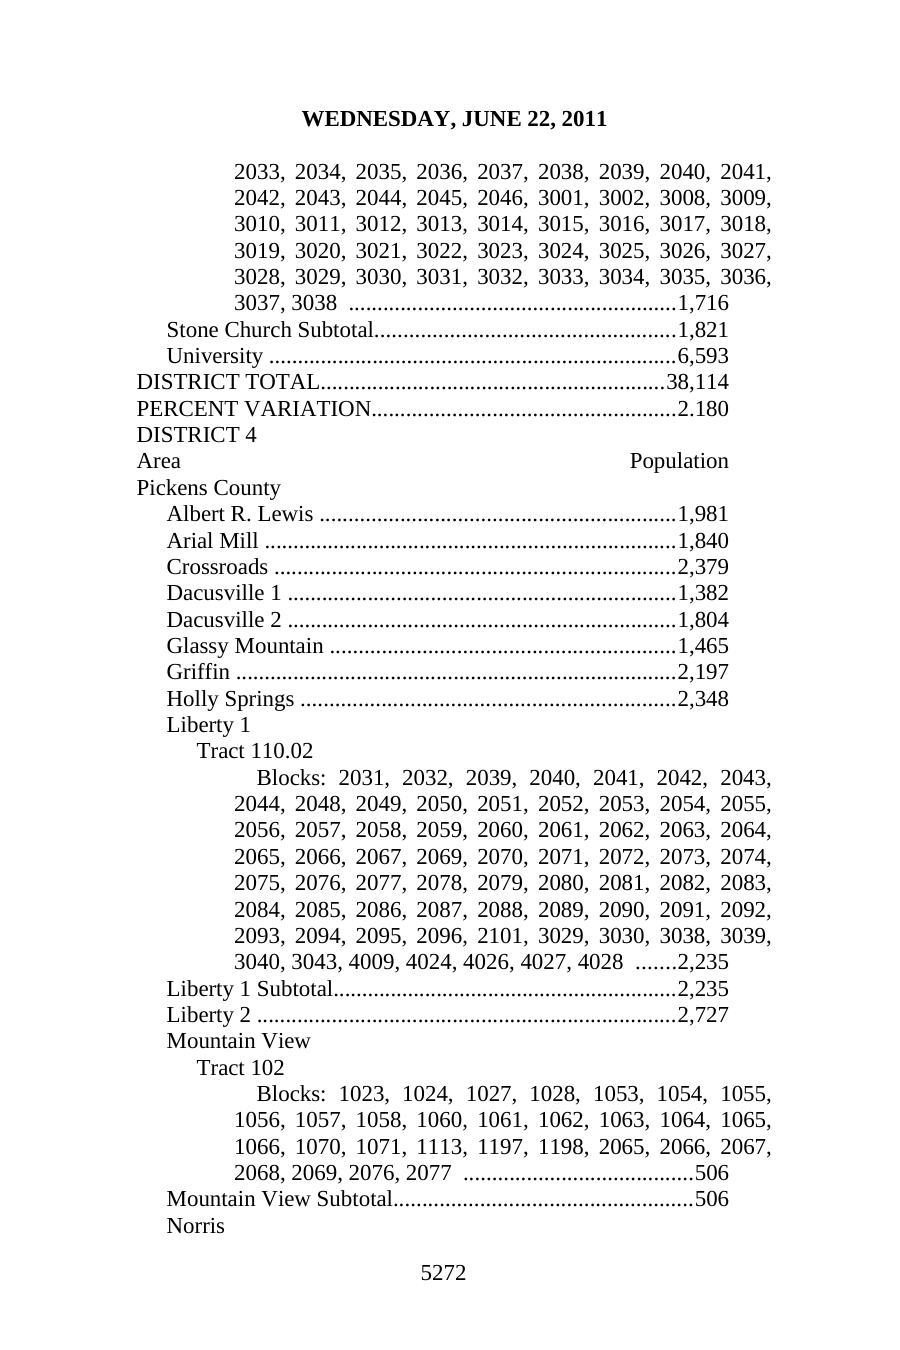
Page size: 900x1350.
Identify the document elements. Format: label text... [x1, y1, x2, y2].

text Dacusville 1 1,382 [144, 579, 772, 606]
text PERCENT VARIATION 2.180 [114, 395, 772, 421]
text Stone Church Subtotal 1,821 [144, 316, 772, 342]
text Holly Springs 2,348 [144, 685, 772, 711]
text Norris [144, 1212, 772, 1238]
text Crossroads 2,379 [144, 553, 772, 579]
text Dacusville 2 1,804 [144, 606, 772, 632]
text Albert R. Lewis 1,981 [144, 500, 772, 527]
text Griffin 2,197 [144, 658, 772, 685]
text Tract 110.02 [174, 737, 772, 764]
text Blocks: 1023, 1024, 1027, 1028, 1053, 1054, 1055, 1056, 1057, 1058, 1060, 1061, 1062, 1063, 1064, 1065, 1066, 1070, 1071, 1113, 1197, 1198, 2065, 2066, 2067, 2068, 2069, 2076, 2077 506 [234, 1080, 772, 1186]
text University 6,593 [144, 342, 772, 368]
text Mountain View Subtotal 506 [144, 1186, 772, 1212]
text Area Population [114, 448, 772, 474]
text Tract 102 [174, 1054, 772, 1080]
text Pickens County [114, 474, 772, 500]
text Glassy Mountain 1,465 [144, 632, 772, 658]
text Liberty 1 Subtotal 2,235 [144, 975, 772, 1001]
text DISTRICT 4 [114, 421, 772, 448]
text Mountain View [144, 1027, 772, 1054]
text Liberty 1 [144, 711, 772, 737]
text DISTRICT TOTAL 38,114 [114, 368, 772, 395]
text Blocks: 2031, 2032, 2039, 2040, 2041, 2042, 2043, 2044, 2048, 2049, 2050, 2051, 2052, 2053, 2054, 2055, 2056, 2057, 2058, 2059, 2060, 2061, 2062, 2063, 2064, 2065, 2066, 2067, 2069, 2070, 2071, 2072, 2073, 2074, 2075, 2076, 2077, 2078, 2079, 2080, 2081, 2082, 2083, 2084, 2085, 2086, 2087, 2088, 2089, 2090, 2091, 2092, 2093, 2094, 2095, 2096, 2101, 3029, 3030, 3038, 3039, 3040, 3043, 4009, 4024, 4026, 4027, 4028 2,235 [234, 764, 772, 975]
text Arial Mill 1,840 [144, 527, 772, 553]
text Liberty 2 2,727 [144, 1001, 772, 1027]
